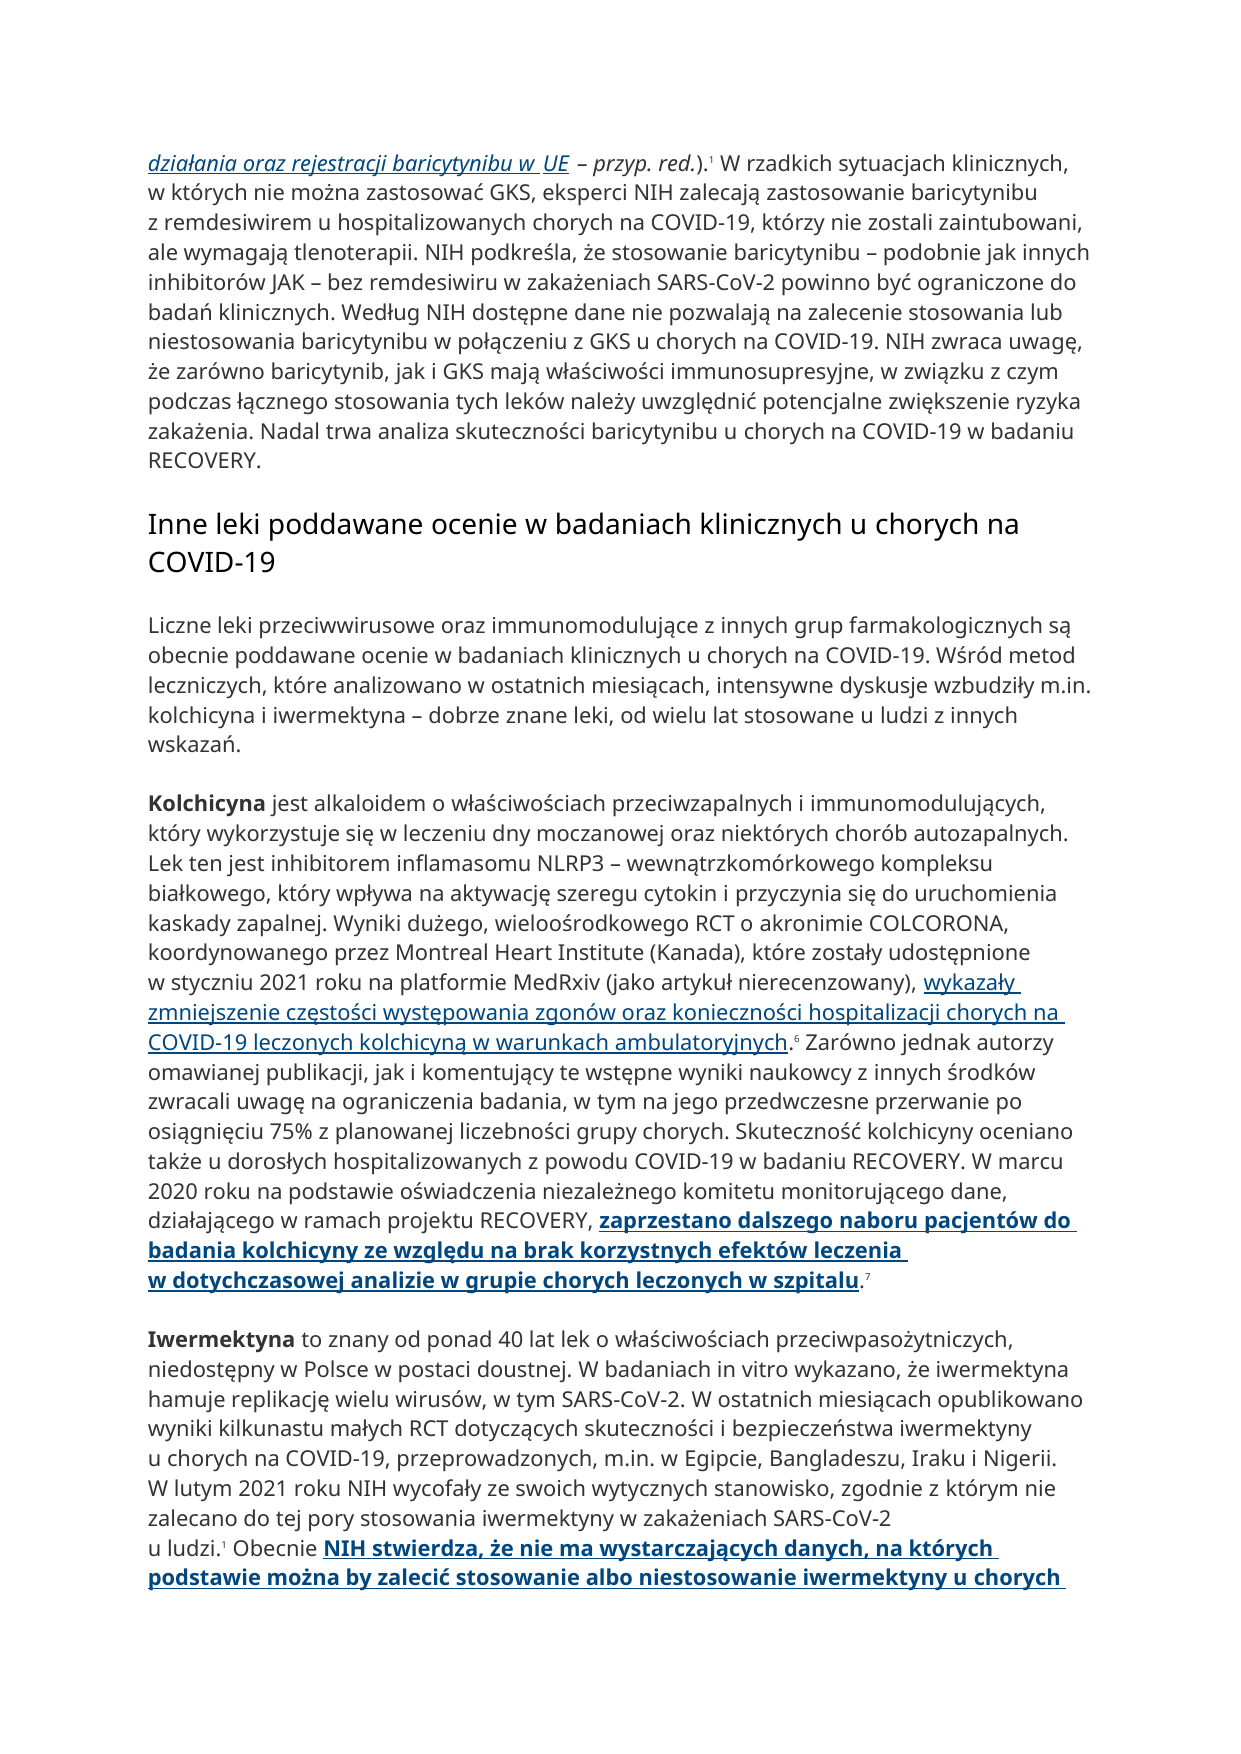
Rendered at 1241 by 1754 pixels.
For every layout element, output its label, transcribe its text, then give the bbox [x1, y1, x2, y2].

text Liczne leki przeciwwirusowe oraz immunomodulujące z innych grup farmakologicznych są obecnie poddawane ocenie w badaniach klinicznych u chorych na COVID-19. Wśród metod leczniczych, które analizowano w ostatnich miesiącach, intensywne dyskusje wzbudziły m.in. kolchicyna i iwermektyna – dobrze znane leki, od wielu lat stosowane u ludzi z innych wskazań. [148, 610, 1093, 759]
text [148, 1324, 1093, 1592]
text Kolchicyna jest alkaloidem o właściwościach przeciwzapalnych i immunomodulujących, który wykorzystuje się w leczeniu dny moczanowej oraz niektórych chorób autozapalnych. Lek ten jest inhibitorem inflamasomu NLRP3 – wewnątrzkomórkowego kompleksu białkowego, który wpływa na aktywację szeregu cytokin i przyczynia się do uruchomienia kaskady zapalnej. Wyniki dużego, wieloośrodkowego RCT o akronimie COLCORONA, koordynowanego przez Montreal Heart Institute (Kanada), które zostały udostępnione w styczniu 2021 roku na platformie MedRxiv (jako artykuł nierecenzowany), wykazały zmniejszenie częstości występowania zgonów oraz konieczności hospitalizacji chorych na COVID-19 leczonych kolchicyną w warunkach ambulatoryjnych.6 Zarówno jednak autorzy omawianej publikacji, jak i komentujący te wstępne wyniki naukowcy z innych środków zwracali uwagę na ograniczenia badania, w tym na jego przedwczesne przerwanie po osiągnięciu 75% z planowanej liczebności grupy chorych. Skuteczność kolchicyny oceniano także u dorosłych hospitalizowanych z powodu COVID-19 w badaniu RECOVERY. W marcu 2020 roku na podstawie oświadczenia niezależnego komitetu monitorującego dane, działającego w ramach projektu RECOVERY, zaprzestano dalszego naboru pacjentów do badania kolchicyny ze względu na brak korzystnych efektów leczenia w dotychczasowej analizie w grupie chorych leczonych w szpitalu.7 [148, 788, 1093, 1295]
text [148, 148, 1093, 475]
subtitle Inne leki poddawane ocenie w badaniach klinicznych u chorych na COVID-19 [148, 504, 1093, 581]
